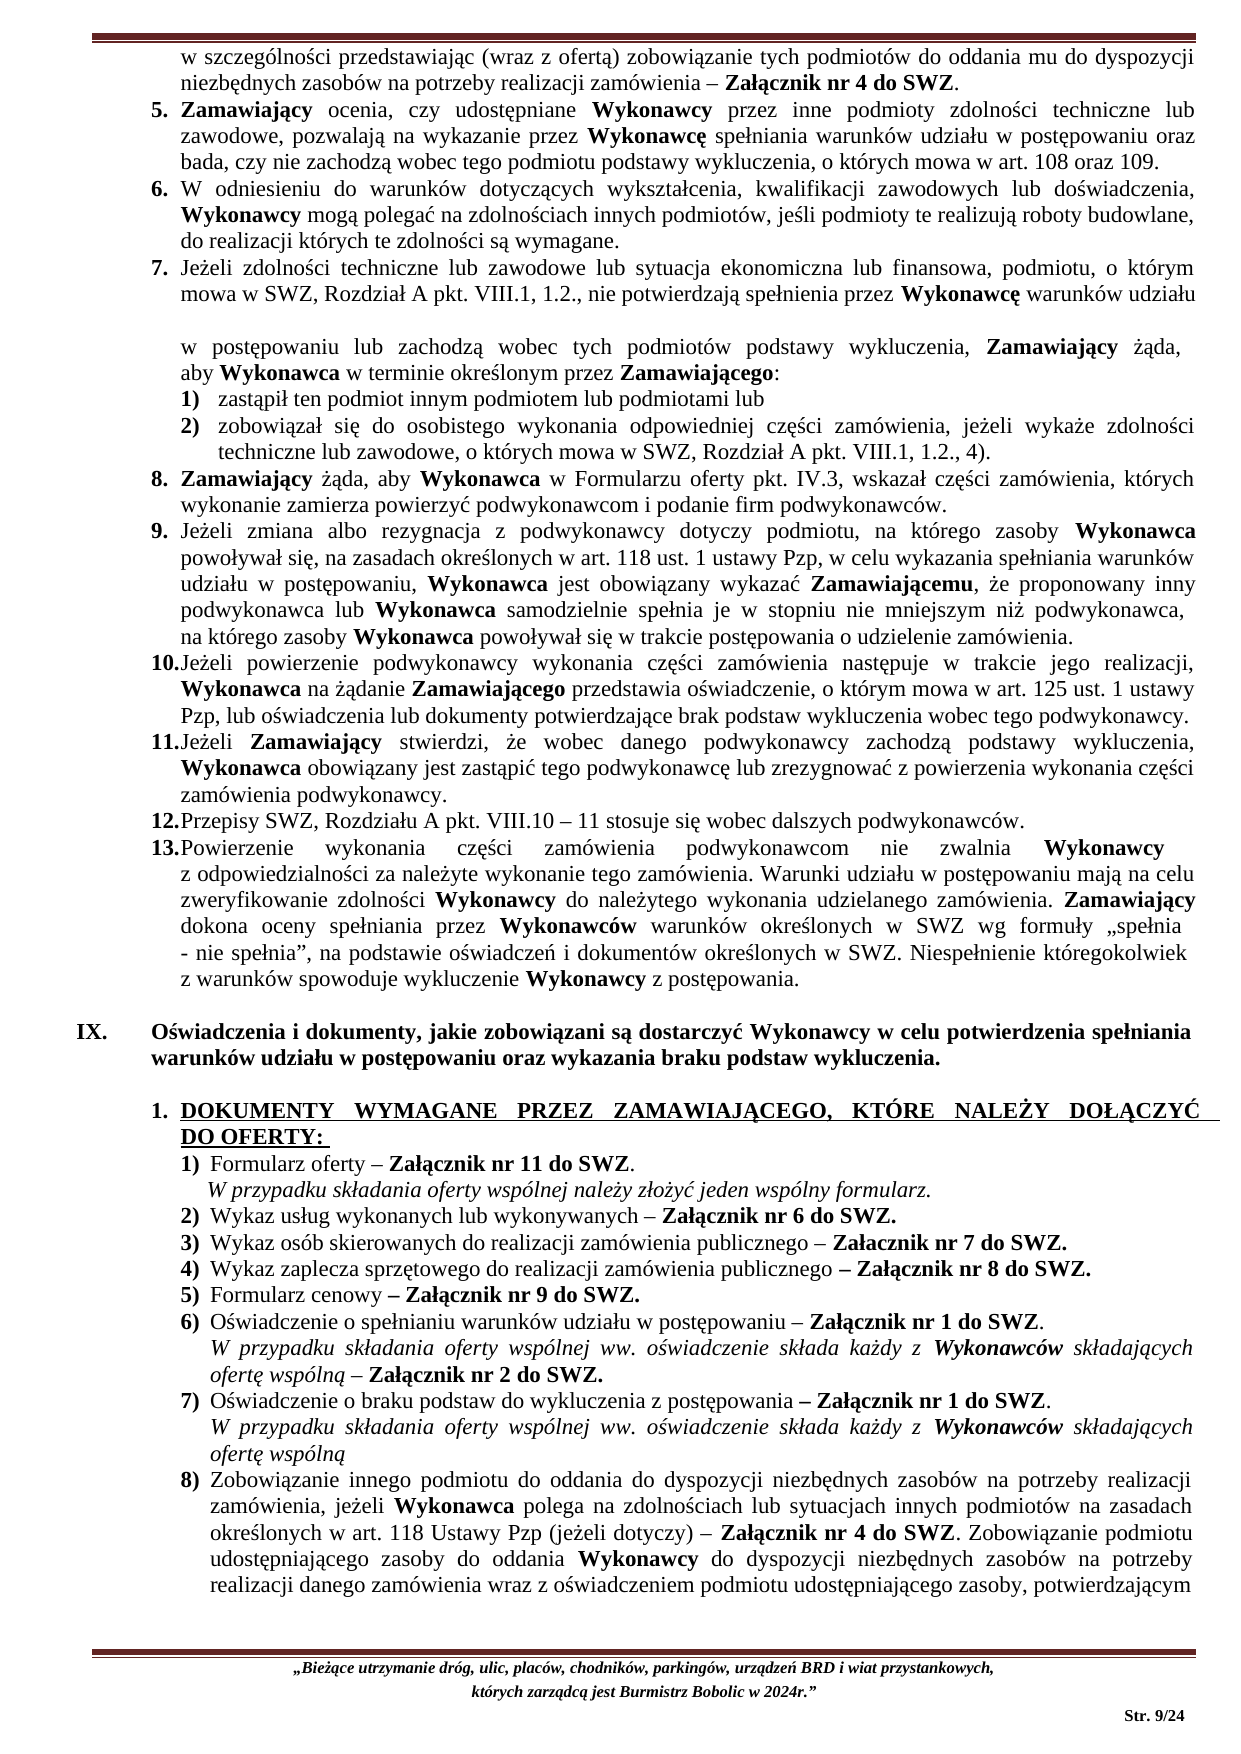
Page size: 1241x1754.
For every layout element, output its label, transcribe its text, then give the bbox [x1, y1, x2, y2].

list Wykaz usług wykonanych lub wykonywanych – Załącznik nr 6 do SWZ. [180, 1202, 1193, 1229]
list Zamawiający ocenia, czy udostępniane Wykonawcy przez inne podmioty zdolności techniczne lub zawodowe, pozwalają na wykazanie przez Wykonawcę spełniania warunków udziału w postępowaniu oraz bada, czy nie zachodzą wobec tego podmiotu podstawy wykluczenia, o których mowa w art. 108 oraz 109. [151, 96, 1196, 175]
text W przypadku składania oferty wspólnej należy złożyć jeden wspólny formularz. [195, 1176, 1193, 1202]
list Formularz cenowy – Załącznik nr 9 do SWZ. [180, 1282, 1193, 1308]
list Jeżeli zdolności techniczne lub zawodowe lub sytuacja ekonomiczna lub finansowa, podmiotu, o którym mowa w SWZ, Rozdział A pkt. VIII.1, 1.2., nie potwierdzają spełnienia przez Wykonawcę warunków udziału w postępowaniu lub zachodzą wobec tych podmiotów podstawy wykluczenia, Zamawiający żąda, aby Wykonawca w terminie określonym przez Zamawiającego: [151, 254, 1196, 386]
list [151, 43, 1196, 96]
list zastąpił ten podmiot innym podmiotem lub podmiotami lub [180, 386, 1196, 412]
list Jeżeli powierzenie podwykonawcy wykonania części zamówienia następuje w trakcie jego realizacji, Wykonawca na żądanie Zamawiającego przedstawia oświadczenie, o którym mowa w art. 125 ust. 1 ustawy Pzp, lub oświadczenia lub dokumenty potwierdzające brak podstaw wykluczenia wobec tego podwykonawcy. [151, 649, 1196, 728]
list W odniesieniu do warunków dotyczących wykształcenia, kwalifikacji zawodowych lub doświadczenia, Wykonawcy mogą polegać na zdolnościach innych podmiotów, jeśli podmioty te realizują roboty budowlane, do realizacji których te zdolności są wymagane. [151, 175, 1196, 254]
list Oświadczenia i dokumenty, jakie zobowiązani są dostarczyć Wykonawcy w celu potwierdzenia spełniania warunków udziału w postępowaniu oraz wykazania braku podstaw wykluczenia. [107, 1018, 1193, 1071]
list Jeżeli zmiana albo rezygnacja z podwykonawcy dotyczy podmiotu, na którego zasoby Wykonawca powoływał się, na zasadach określonych w art. 118 ust. 1 ustawy Pzp, w celu wykazania spełniania warunków udziału w postępowaniu, Wykonawca jest obowiązany wykazać Zamawiającemu, że proponowany inny podwykonawca lub Wykonawca samodzielnie spełnia je w stopniu nie mniejszym niż podwykonawca, na którego zasoby Wykonawca powoływał się w trakcie postępowania o udzielenie zamówienia. [151, 517, 1196, 649]
list Wykaz osób skierowanych do realizacji zamówienia publicznego – Załacznik nr 7 do SWZ. [180, 1229, 1193, 1255]
list Zamawiający żąda, aby Wykonawca w Formularzu oferty pkt. IV.3, wskazał części zamówienia, których wykonanie zamierza powierzyć podwykonawcom i podanie firm podwykonawców. [151, 464, 1196, 517]
list Przepisy SWZ, Rozdziału A pkt. VIII.10 – 11 stosuje się wobec dalszych podwykonawców. [151, 807, 1196, 833]
list DOKUMENTY WYMAGANE PRZEZ ZAMAWIAJĄCEGO, KTÓRE NALEŻY DOŁĄCZYĆ DO OFERTY: [151, 1097, 1220, 1150]
list zobowiązał się do osobistego wykonania odpowiedniej części zamówienia, jeżeli wykaże zdolności techniczne lub zawodowe, o których mowa w SWZ, Rozdział A pkt. VIII.1, 1.2., 4). [180, 412, 1196, 464]
list Oświadczenie o spełnianiu warunków udziału w postępowaniu – Załącznik nr 1 do SWZ. [180, 1308, 1193, 1334]
list Powierzenie wykonania części zamówienia podwykonawcom nie zwalnia Wykonawcy z odpowiedzialności za należyte wykonanie tego zamówienia. Warunki udziału w postępowaniu mają na celu zweryfikowanie zdolności Wykonawcy do należytego wykonania udzielanego zamówienia. Zamawiający dokona oceny spełniania przez Wykonawców warunków określonych w SWZ wg formuły „spełnia - nie spełnia”, na podstawie oświadczeń i dokumentów określonych w SWZ. Niespełnienie któregokolwiek z warunków spowoduje wykluczenie Wykonawcy z postępowania. [151, 833, 1196, 992]
text W przypadku składania oferty wspólnej ww. oświadczenie składa każdy z Wykonawców składających ofertę wspólną – Załącznik nr 2 do SWZ. [172, 1334, 1193, 1387]
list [180, 1466, 1193, 1598]
list Wykaz zaplecza sprzętowego do realizacji zamówienia publicznego – Załącznik nr 8 do SWZ. [180, 1255, 1193, 1282]
list Formularz oferty – Załącznik nr 11 do SWZ. [180, 1150, 1193, 1176]
list Jeżeli Zamawiający stwierdzi, że wobec danego podwykonawcy zachodzą podstawy wykluczenia, Wykonawca obowiązany jest zastąpić tego podwykonawcę lub zrezygnować z powierzenia wykonania części zamówienia podwykonawcy. [151, 728, 1196, 807]
text W przypadku składania oferty wspólnej ww. oświadczenie składa każdy z Wykonawców składających ofertę wspólną [210, 1413, 1193, 1466]
list Oświadczenie o braku podstaw do wykluczenia z postępowania – Załącznik nr 1 do SWZ. [180, 1387, 1193, 1413]
